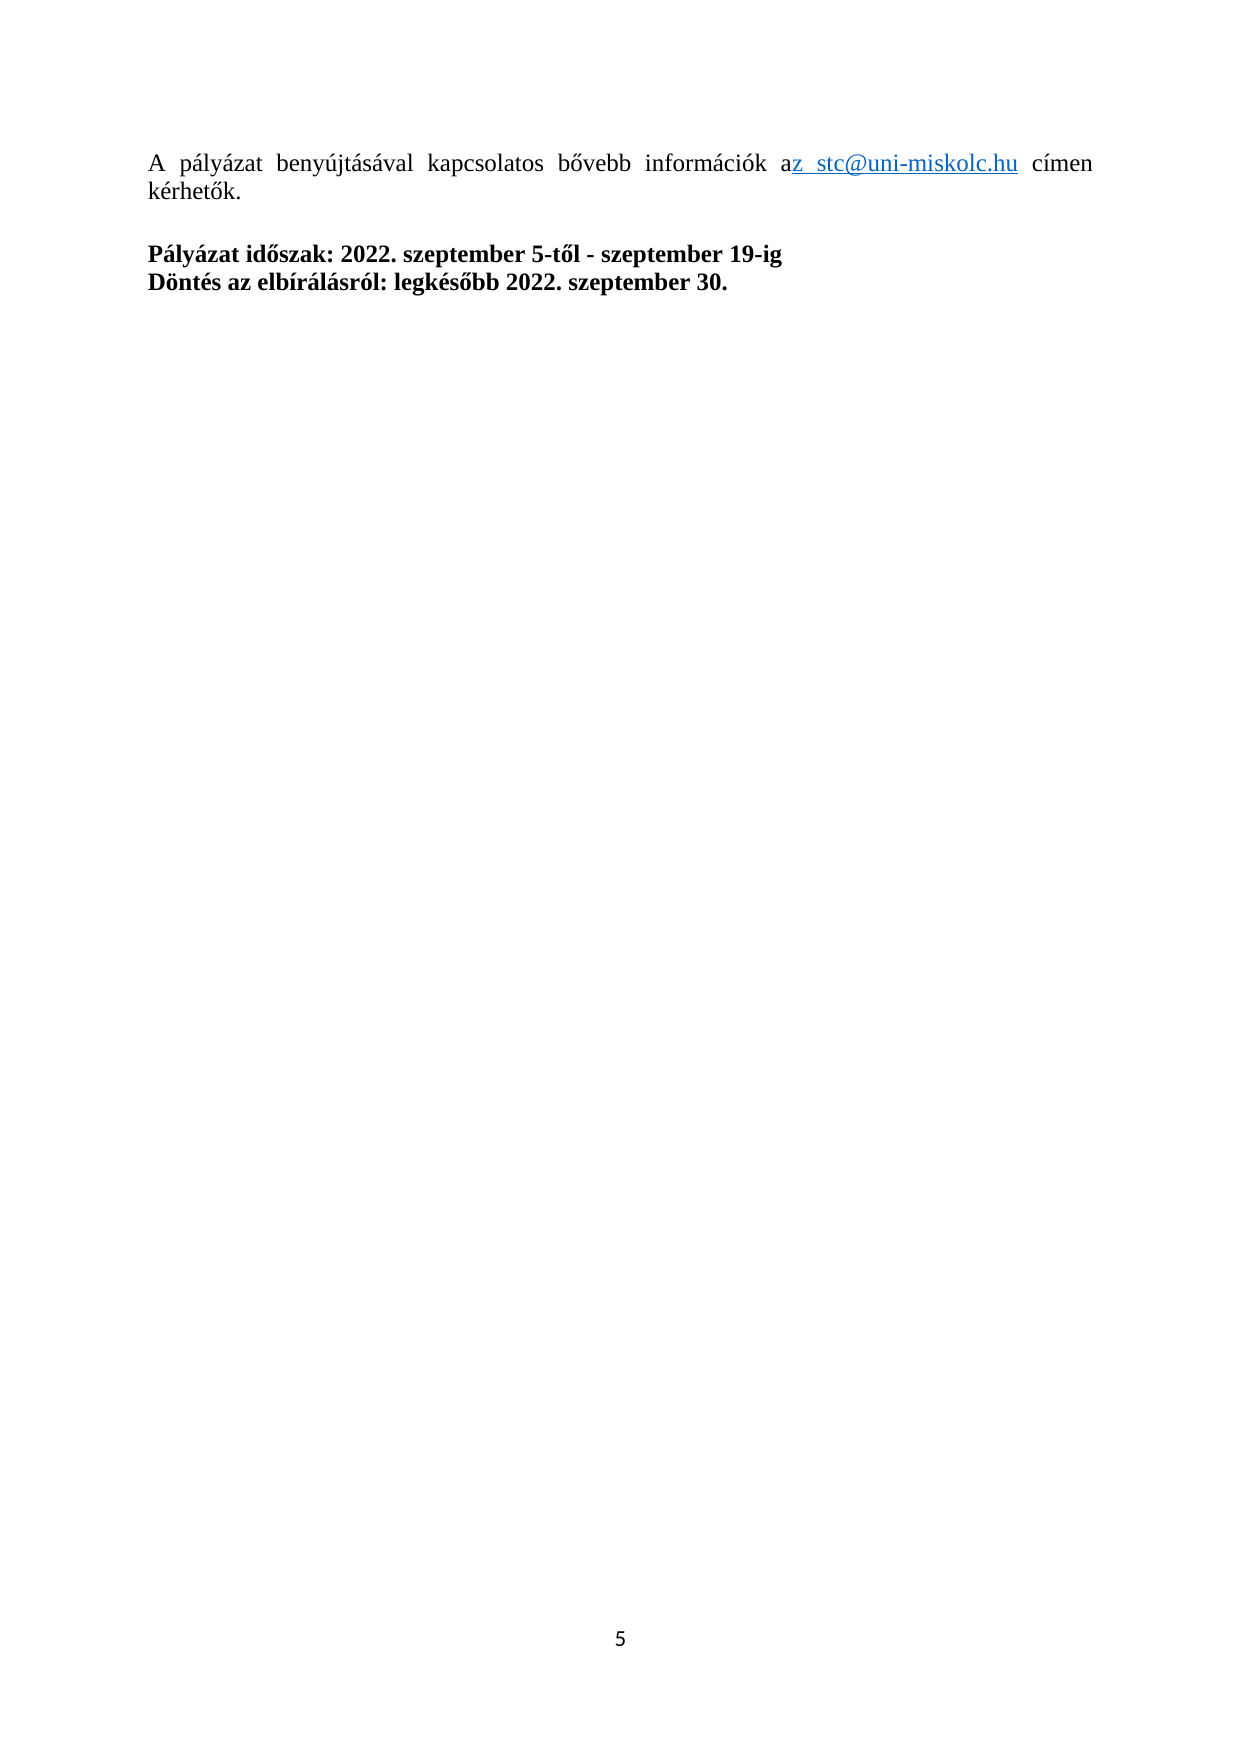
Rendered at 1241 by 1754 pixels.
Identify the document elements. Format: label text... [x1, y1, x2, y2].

text Döntés az elbírálásról: legkésőbb 2022. szeptember 30. [148, 267, 1093, 296]
text A pályázat benyújtásával kapcsolatos bővebb információk az stc@uni-miskolc.hu címen kérhetők. [148, 148, 1093, 205]
text Pályázat időszak: 2022. szeptember 5-től - szeptember 19-ig [148, 239, 1093, 267]
